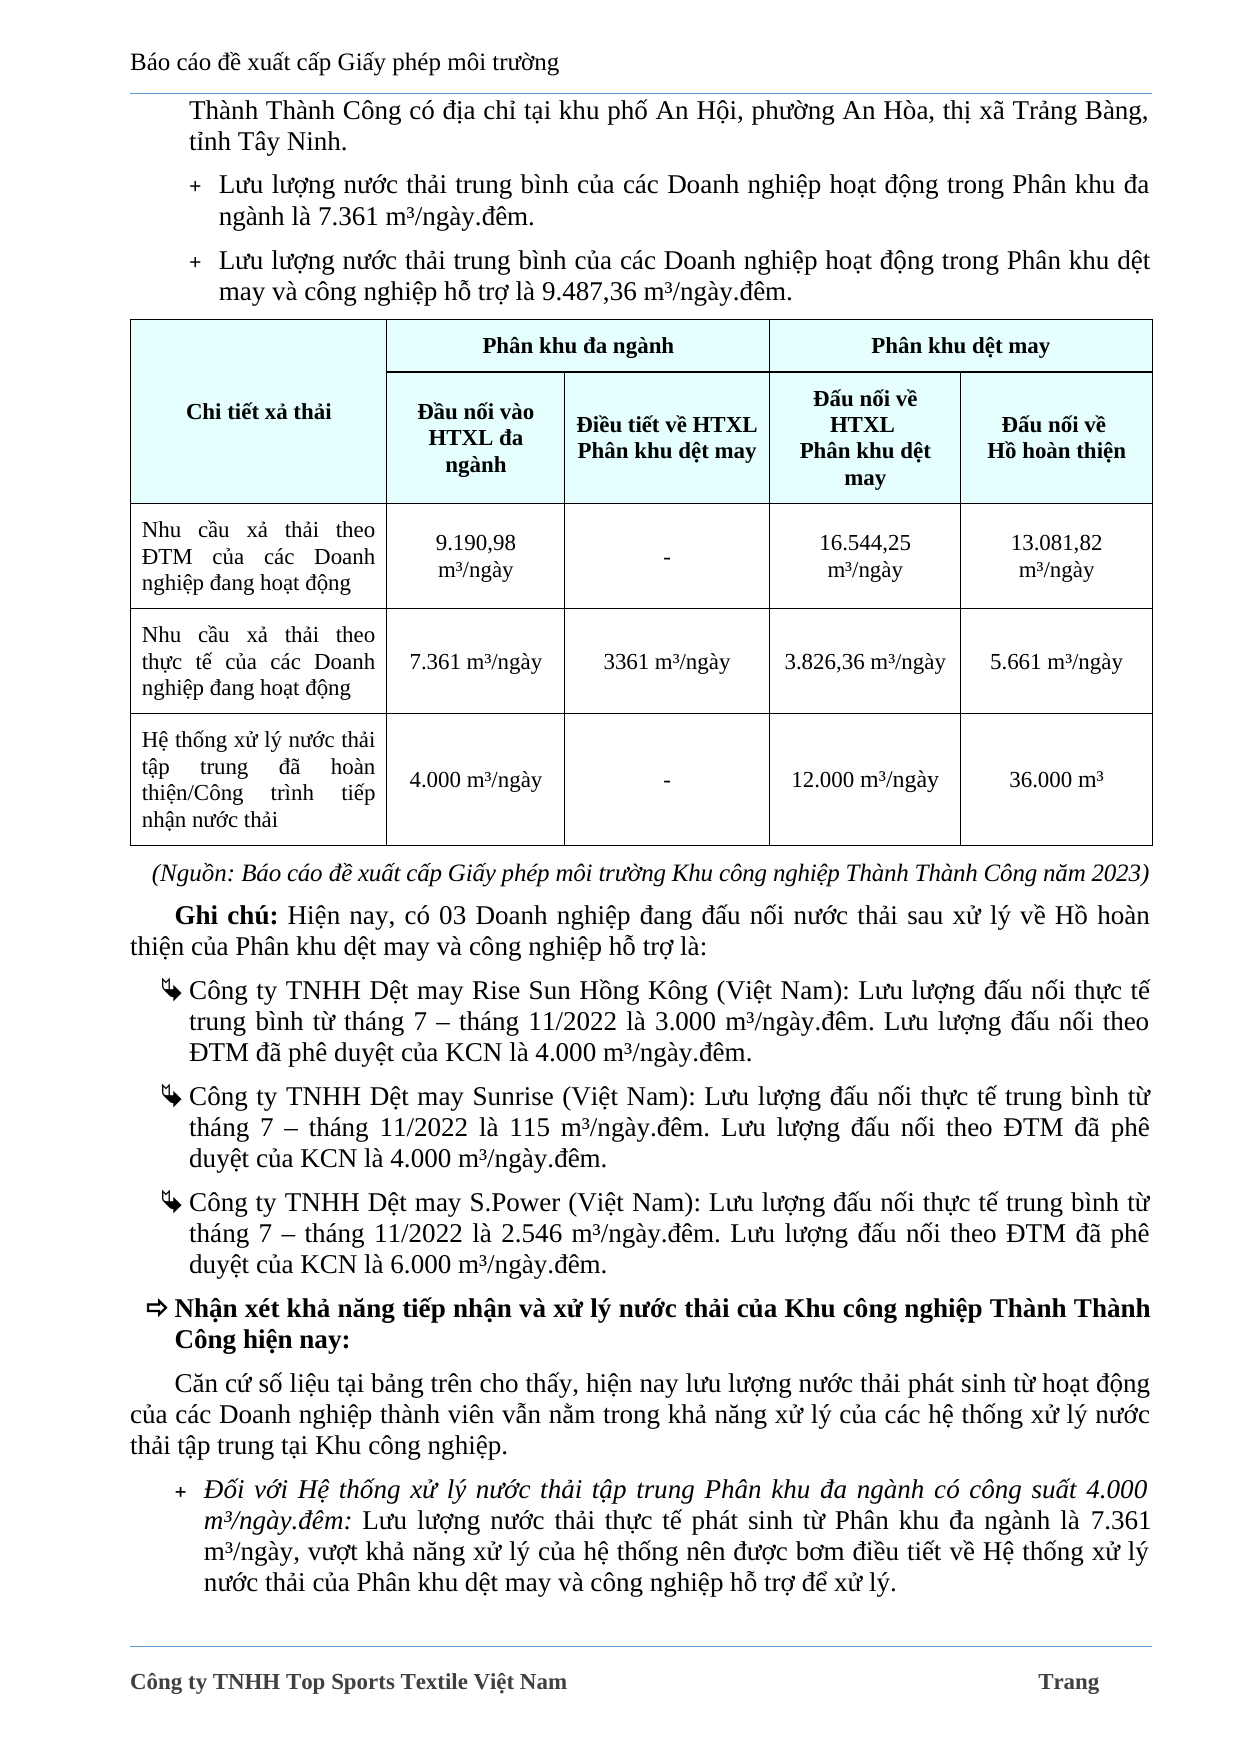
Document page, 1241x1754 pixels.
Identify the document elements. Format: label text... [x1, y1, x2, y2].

list Công ty TNHH Dệt may Rise Sun Hồng Kông (Việt Nam): Lưu lượng đấu nối thực tế trung bình từ tháng 7 – tháng 11/2022 là 3.000 m³/ngày.đêm. Lưu lượng đấu nối theo ĐTM đã phê duyệt của KCN là 4.000 m³/ngày.đêm. [159, 974, 1152, 1068]
list Công ty TNHH Dệt may Sunrise (Việt Nam): Lưu lượng đấu nối thực tế trung bình từ tháng 7 – tháng 11/2022 là 115 m³/ngày.đêm. Lưu lượng đấu nối theo ĐTM đã phê duyệt của KCN là 4.000 m³/ngày.đêm. [159, 1080, 1152, 1174]
list (Nguồn: Báo cáo đề xuất cấp Giấy phép môi trường Khu công nghiệp Thành Thành Công năm 2023) [130, 858, 1152, 887]
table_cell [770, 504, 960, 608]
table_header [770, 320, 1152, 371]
list Căn cứ số liệu tại bảng trên cho thấy, hiện nay lưu lượng nước thải phát sinh từ hoạt động của các Doanh nghiệp thành viên vẫn nằm trong khả năng xử lý của các hệ thống xử lý nước thải tập trung tại Khu công nghiệp. [130, 1367, 1152, 1461]
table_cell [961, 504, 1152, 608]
list Ghi chú: Hiện nay, có 03 Doanh nghiệp đang đấu nối nước thải sau xử lý về Hồ hoàn thiện của Phân khu dệt may và công nghiệp hỗ trợ là: [130, 899, 1152, 962]
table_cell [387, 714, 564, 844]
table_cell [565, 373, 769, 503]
list Lưu lượng nước thải trung bình của các Doanh nghiệp hoạt động trong Phân khu đa ngành là 7.361 m³/ngày.đêm. [189, 168, 1152, 231]
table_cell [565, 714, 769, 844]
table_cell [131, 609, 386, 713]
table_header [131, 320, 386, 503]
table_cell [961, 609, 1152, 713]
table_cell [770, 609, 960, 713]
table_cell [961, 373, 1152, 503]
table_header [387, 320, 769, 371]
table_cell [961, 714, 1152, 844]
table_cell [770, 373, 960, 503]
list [159, 94, 1152, 156]
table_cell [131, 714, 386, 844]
list Nhận xét khả năng tiếp nhận và xử lý nước thải của Khu công nghiệp Thành Thành Công hiện nay: [145, 1292, 1152, 1354]
list Công ty TNHH Dệt may S.Power (Việt Nam): Lưu lượng đấu nối thực tế trung bình từ tháng 7 – tháng 11/2022 là 2.546 m³/ngày.đêm. Lưu lượng đấu nối theo ĐTM đã phê duyệt của KCN là 6.000 m³/ngày.đêm. [159, 1186, 1152, 1280]
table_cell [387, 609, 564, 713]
list Đối với Hệ thống xử lý nước thải tập trung Phân khu đa ngành có công suất 4.000 m³/ngày.đêm: Lưu lượng nước thải thực tế phát sinh từ Phân khu đa ngành là 7.361 m³/ngày, vượt khả năng xử lý của hệ thống nên được bơm điều tiết về Hệ thống xử lý nước thải của Phân khu dệt may và công nghiệp hỗ trợ để xử lý. [174, 1473, 1152, 1598]
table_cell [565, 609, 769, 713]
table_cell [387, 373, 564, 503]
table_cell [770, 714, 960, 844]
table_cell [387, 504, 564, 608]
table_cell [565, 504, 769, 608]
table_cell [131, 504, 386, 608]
list Lưu lượng nước thải trung bình của các Doanh nghiệp hoạt động trong Phân khu dệt may và công nghiệp hỗ trợ là 9.487,36 m³/ngày.đêm. [189, 244, 1152, 306]
